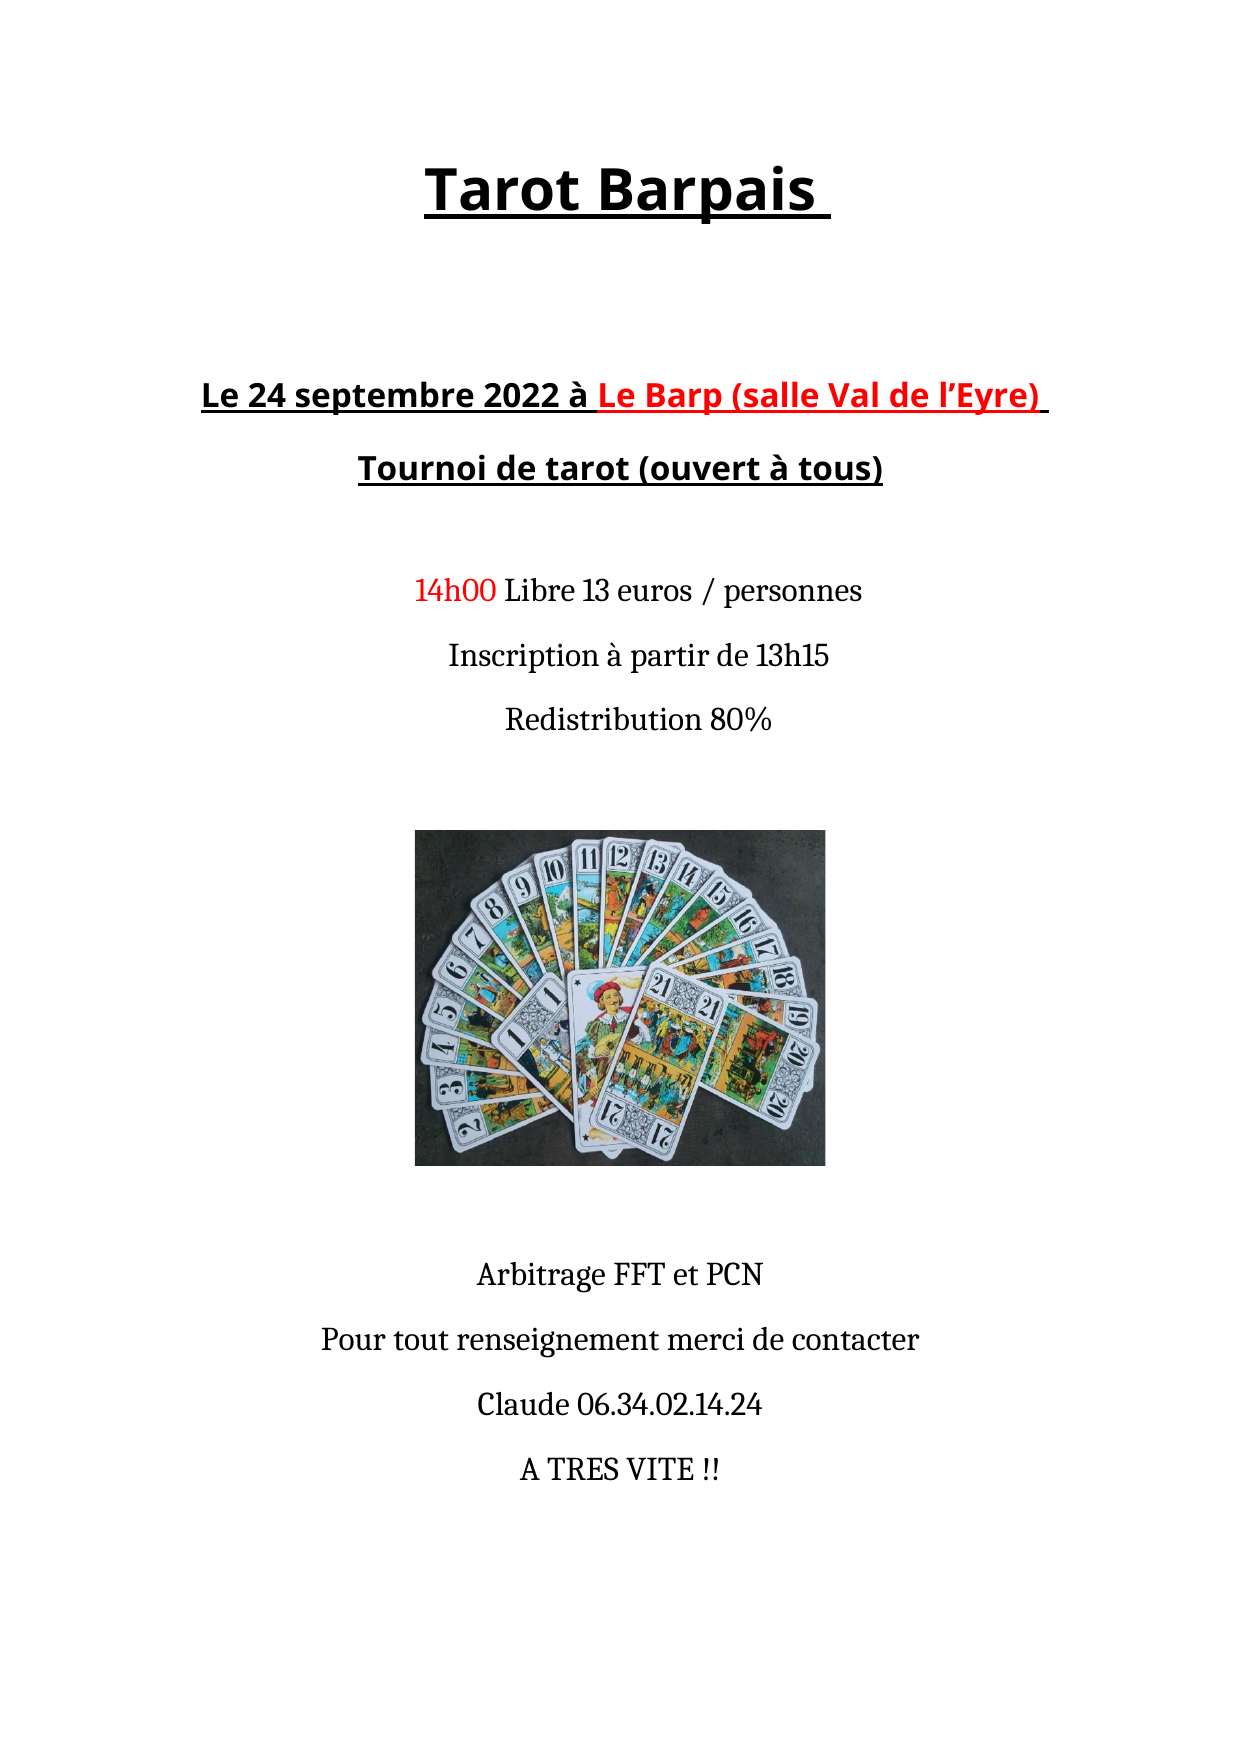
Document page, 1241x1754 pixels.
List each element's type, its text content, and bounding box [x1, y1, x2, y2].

text A TRES VITE !! [148, 1450, 1093, 1488]
text Claude 06.34.02.14.24 [148, 1385, 1093, 1424]
text Tournoi de tarot (ouvert à tous) [148, 445, 1093, 490]
text Inscription à partir de 13h15 [185, 636, 1093, 674]
text Le 24 septembre 2022 à Le Barp (salle Val de l’Eyre) [148, 372, 1093, 417]
text Pour tout renseignement merci de contacter [148, 1320, 1093, 1359]
text Redistribution 80% [185, 701, 1093, 739]
text Arbitrage FFT et PCN [148, 1256, 1093, 1294]
text Tarot Barpais [148, 148, 1093, 227]
picture [414, 830, 826, 1166]
text 14h00 Libre 13 euros / personnes [185, 571, 1093, 609]
